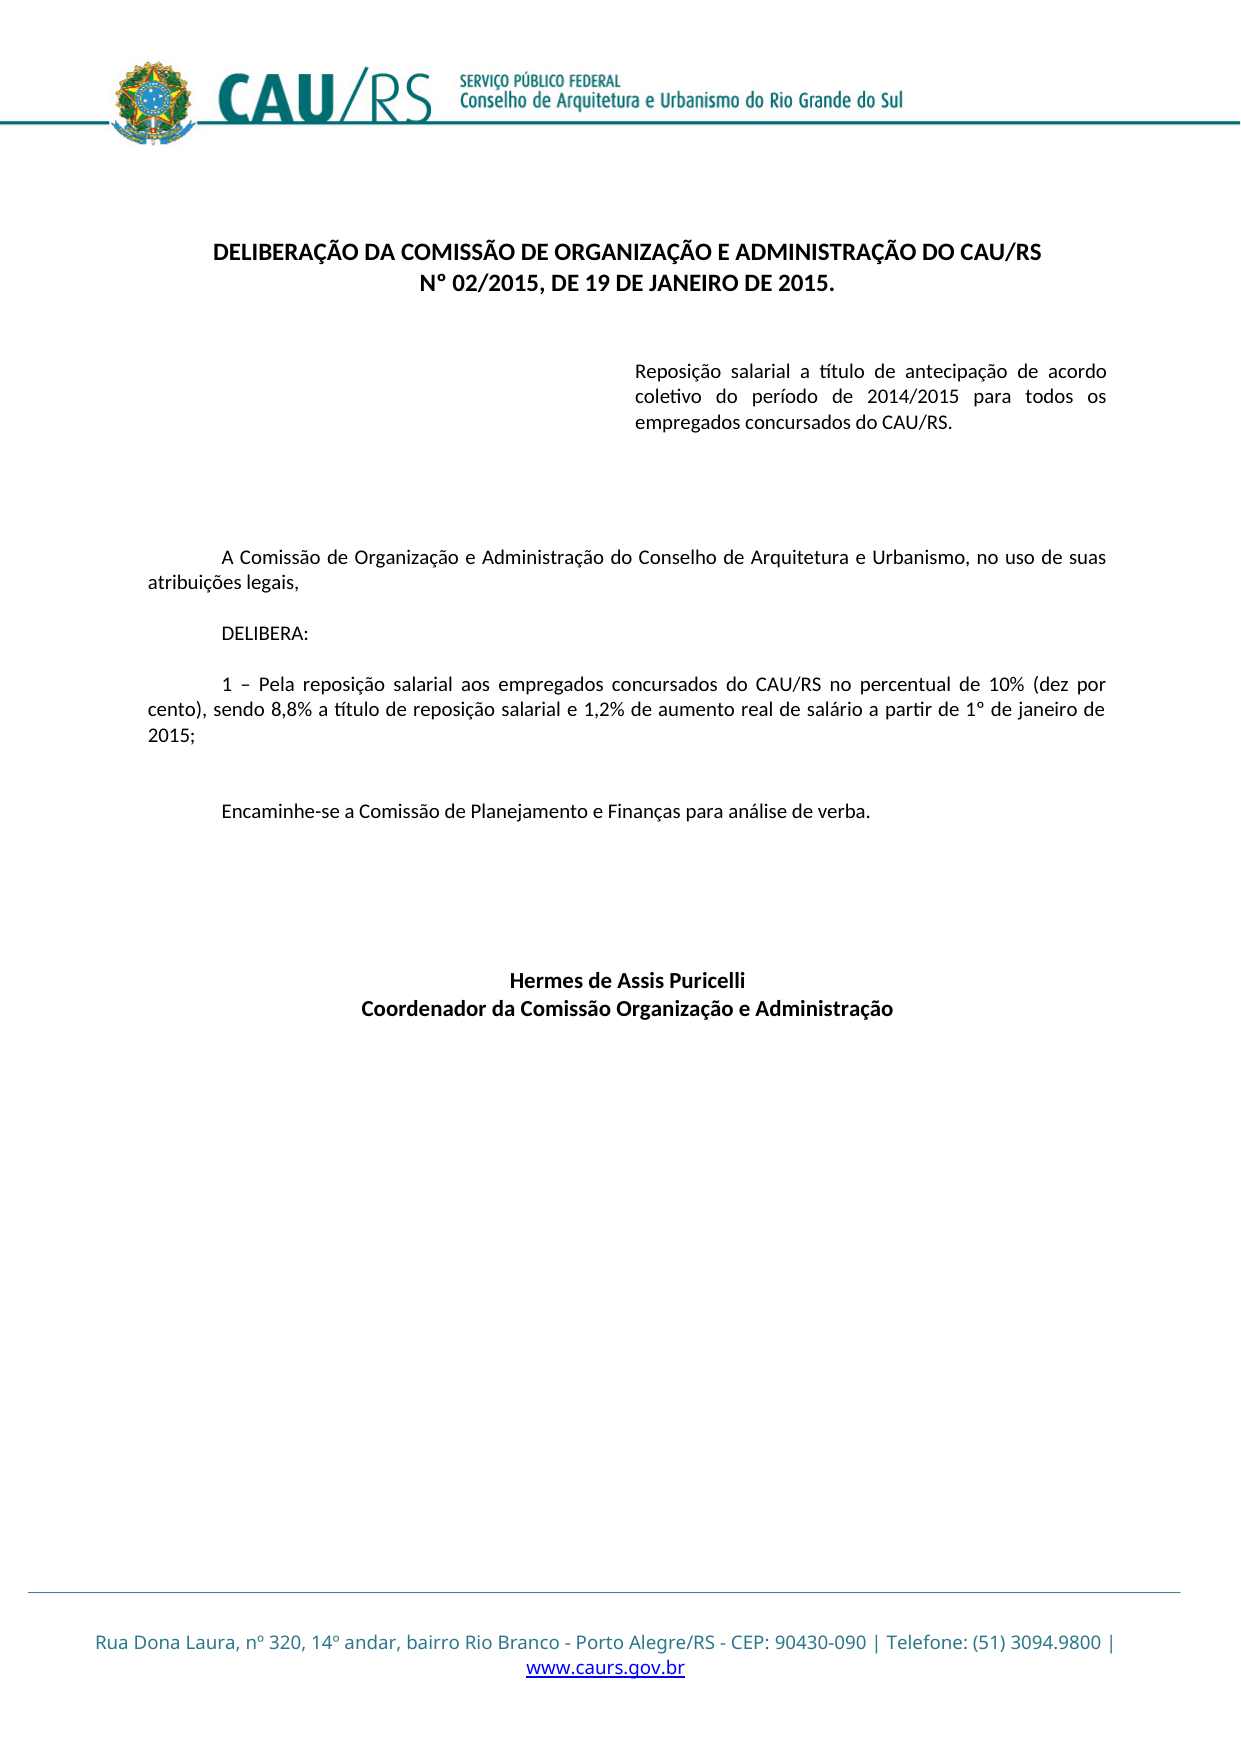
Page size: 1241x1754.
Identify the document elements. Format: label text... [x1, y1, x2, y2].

text 1 – Pela reposição salarial aos empregados concursados do CAU/RS no percentual de 10% (dez por cento), sendo 8,8% a título de reposição salarial e 1,2% de aumento real de salário a partir de 1º de janeiro de 2015; [148, 671, 1107, 747]
text DELIBERAÇÃO DA COMISSÃO DE ORGANIZAÇÃO E ADMINISTRAÇÃO DO CAU/RS [148, 236, 1107, 267]
text DELIBERA: [148, 620, 1107, 646]
picture [0, 0, 1241, 156]
text A Comissão de Organização e Administração do Conselho de Arquitetura e Urbanismo, no uso de suas atribuições legais, [148, 544, 1107, 595]
text Reposição salarial a título de antecipação de acordo coletivo do período de 2014/2015 para todos os empregados concursados do CAU/RS. [635, 358, 1107, 434]
text Encaminhe-se a Comissão de Planejamento e Finanças para análise de verba. [148, 798, 1107, 823]
text Nº 02/2015, DE 19 DE JANEIRO DE 2015. [148, 267, 1107, 297]
text Hermes de Assis Puricelli [148, 966, 1107, 994]
text Coordenador da Comissão Organização e Administração [148, 994, 1107, 1022]
